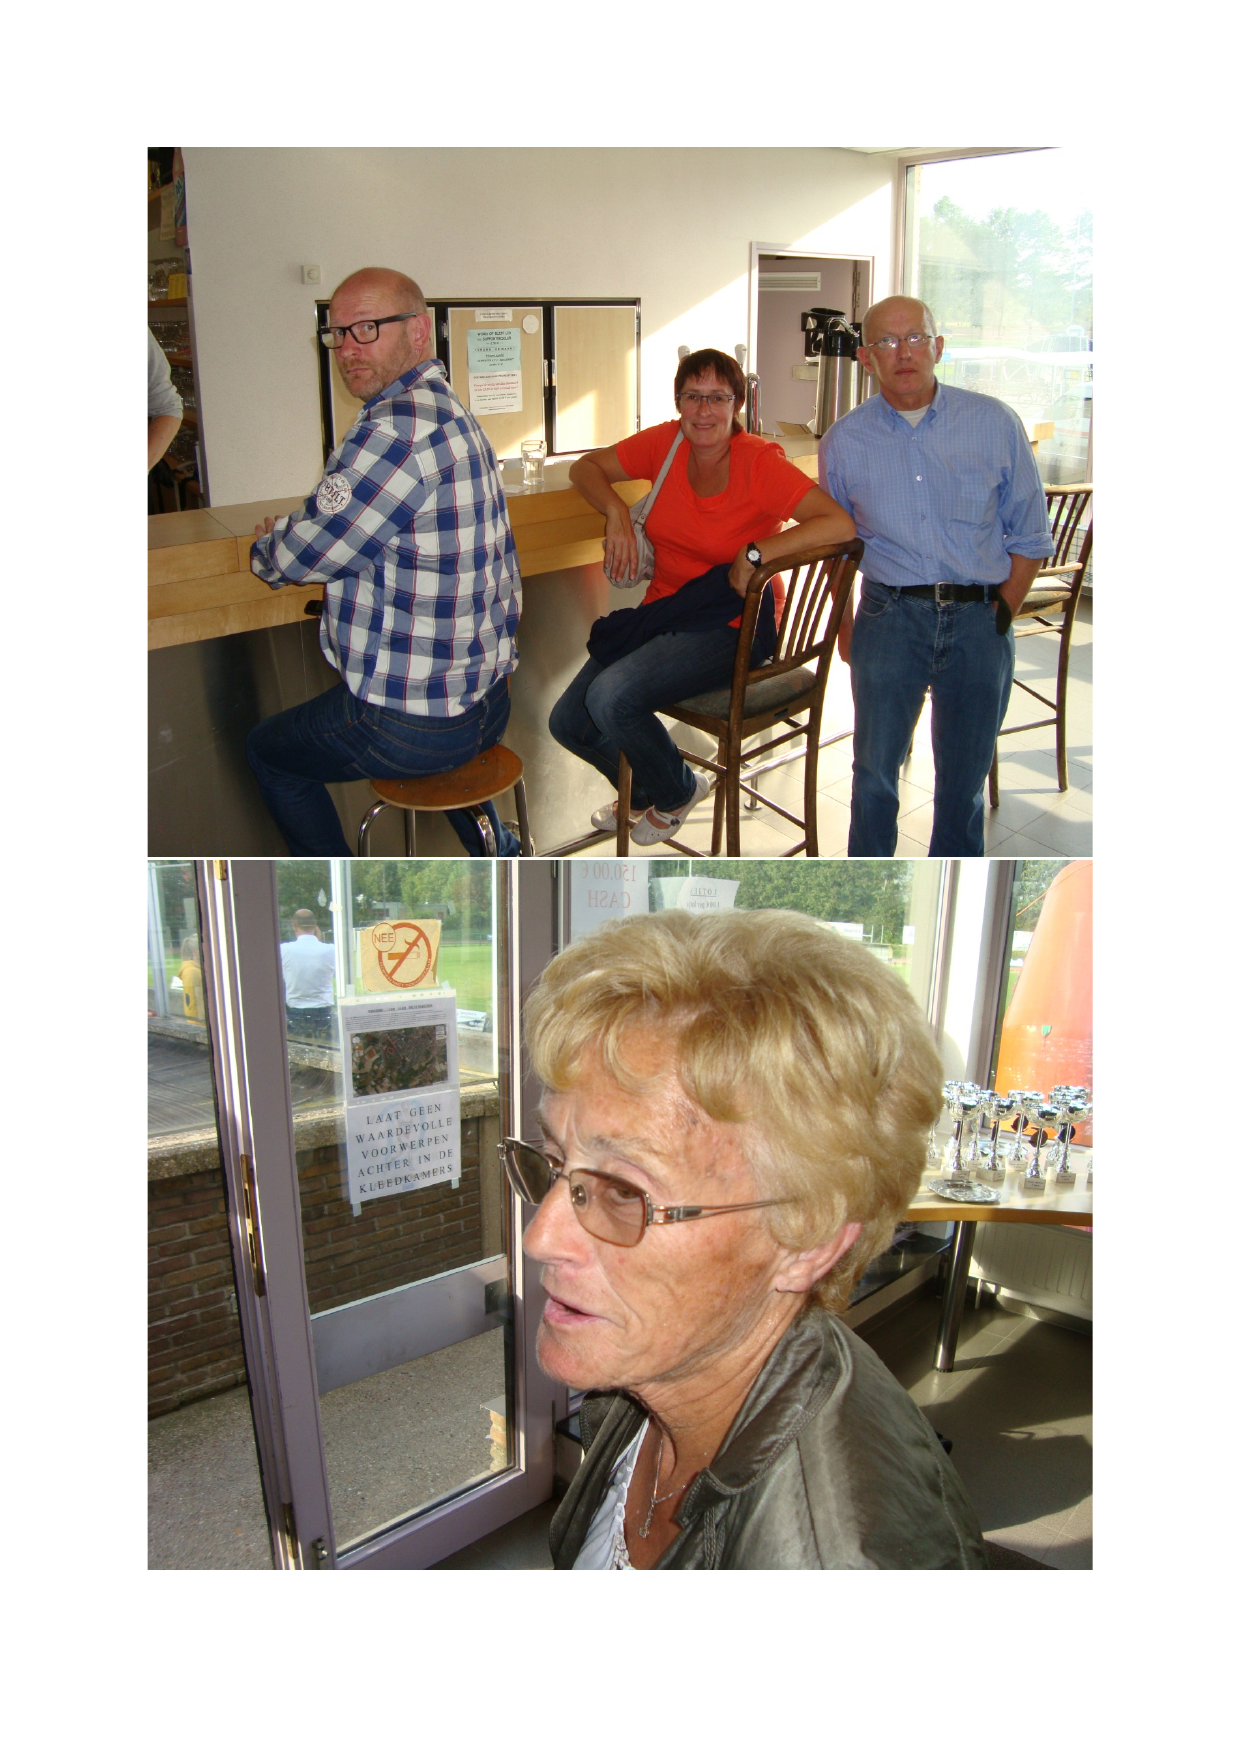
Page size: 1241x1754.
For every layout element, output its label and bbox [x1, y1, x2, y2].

picture [147, 860, 1093, 1570]
picture [147, 147, 1093, 857]
